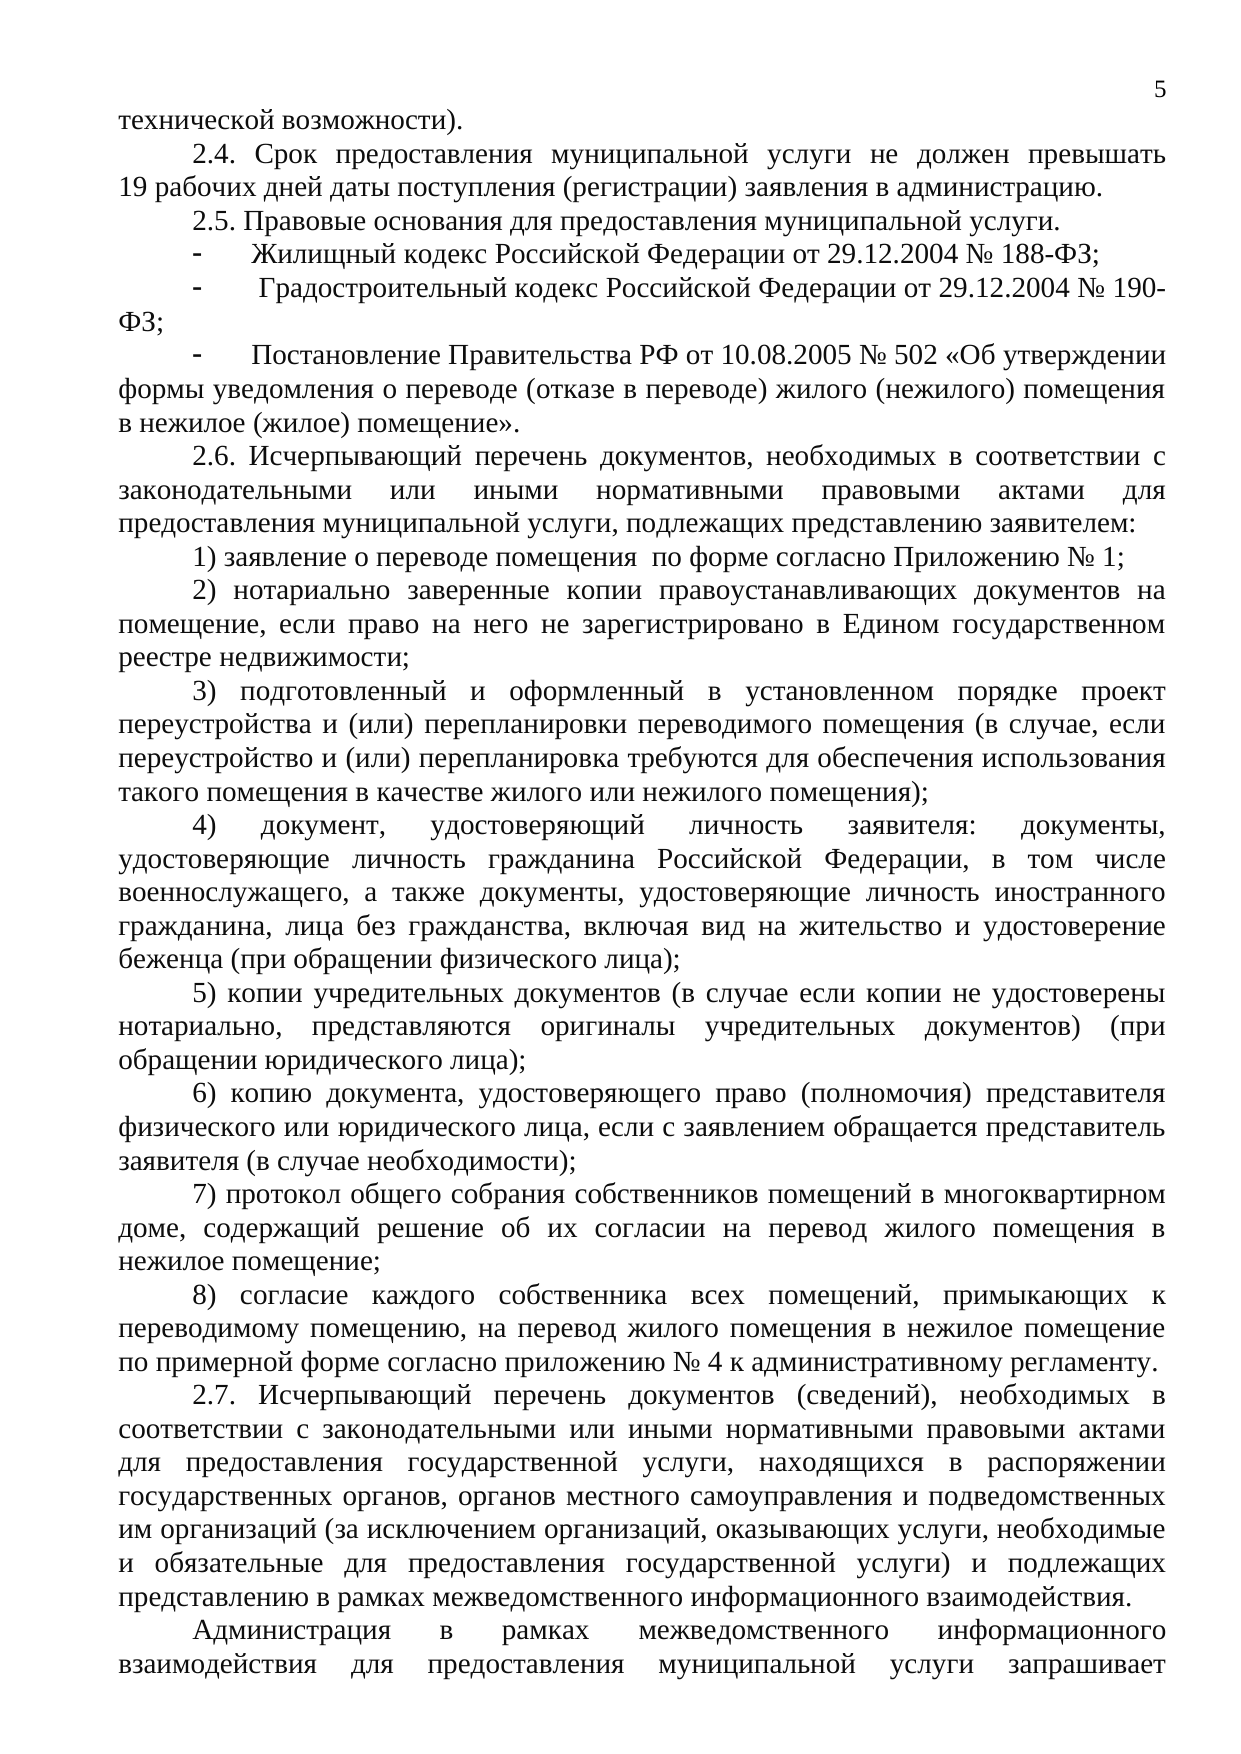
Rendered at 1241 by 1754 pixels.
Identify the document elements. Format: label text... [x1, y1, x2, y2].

text 2) нотариально заверенные копии правоустанавливающих документов на помещение, если право на него не зарегистрировано в Едином государственном реестре недвижимости; [118, 572, 1167, 673]
text 1) заявление о переводе помещения по форме согласно Приложению № 1; [118, 539, 1167, 572]
text 8) согласие каждого собственника всех помещений, примыкающих к переводимому помещению, на перевод жилого помещения в нежилое помещение по примерной форме согласно приложению № 4 к административному регламенту. [118, 1277, 1167, 1377]
text 7) протокол общего собрания собственников помещений в многоквартирном доме, содержащий решение об их согласии на перевод жилого помещения в нежилое помещение; [118, 1176, 1167, 1277]
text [118, 1612, 1167, 1679]
text 6) копию документа, удостоверяющего право (полномочия) представителя физического или юридического лица, если с заявлением обращается представитель заявителя (в случае необходимости); [118, 1076, 1167, 1176]
text 2.4. Срок предоставления муниципальной услуги не должен превышать 19 рабочих дней даты поступления (регистрации) заявления в администрацию. [118, 136, 1167, 203]
list Жилищный кодекс Российской Федерации от 29.12.2004 № 188-ФЗ; [118, 237, 1167, 270]
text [118, 102, 1167, 136]
text 2.5. Правовые основания для предоставления муниципальной услуги. [118, 203, 1167, 237]
list Постановление Правительства РФ от 10.08.2005 № 502 «Об утверждении формы уведомления о переводе (отказе в переводе) жилого (нежилого) помещения в нежилое (жилое) помещение». [118, 337, 1167, 438]
text 3) подготовленный и оформленный в установленном порядке проект переустройства и (или) перепланировки переводимого помещения (в случае, если переустройство и (или) перепланировка требуются для обеспечения использования такого помещения в качестве жилого или нежилого помещения); [118, 673, 1167, 807]
list Градостроительный кодекс Российской Федерации от 29.12.2004 № 190-ФЗ; [118, 270, 1167, 337]
text 4) документ, удостоверяющий личность заявителя: документы, удостоверяющие личность гражданина Российской Федерации, в том числе военнослужащего, а также документы, удостоверяющие личность иностранного гражданина, лица без гражданства, включая вид на жительство и удостоверение беженца (при обращении физического лица); [118, 807, 1167, 975]
text 5) копии учредительных документов (в случае если копии не удостоверены нотариально, представляются оригиналы учредительных документов) (при обращении юридического лица); [118, 975, 1167, 1076]
text 2.7. Исчерпывающий перечень документов (сведений), необходимых в соответствии с законодательными или иными нормативными правовыми актами для предоставления государственной услуги, находящихся в распоряжении государственных органов, органов местного самоуправления и подведомственных им организаций (за исключением организаций, оказывающих услуги, необходимые и обязательные для предоставления государственной услуги) и подлежащих представлению в рамках межведомственного информационного взаимодействия. [118, 1377, 1167, 1612]
text 2.6. Исчерпывающий перечень документов, необходимых в соответствии с законодательными или иными нормативными правовыми актами для предоставления муниципальной услуги, подлежащих представлению заявителем: [118, 438, 1167, 539]
